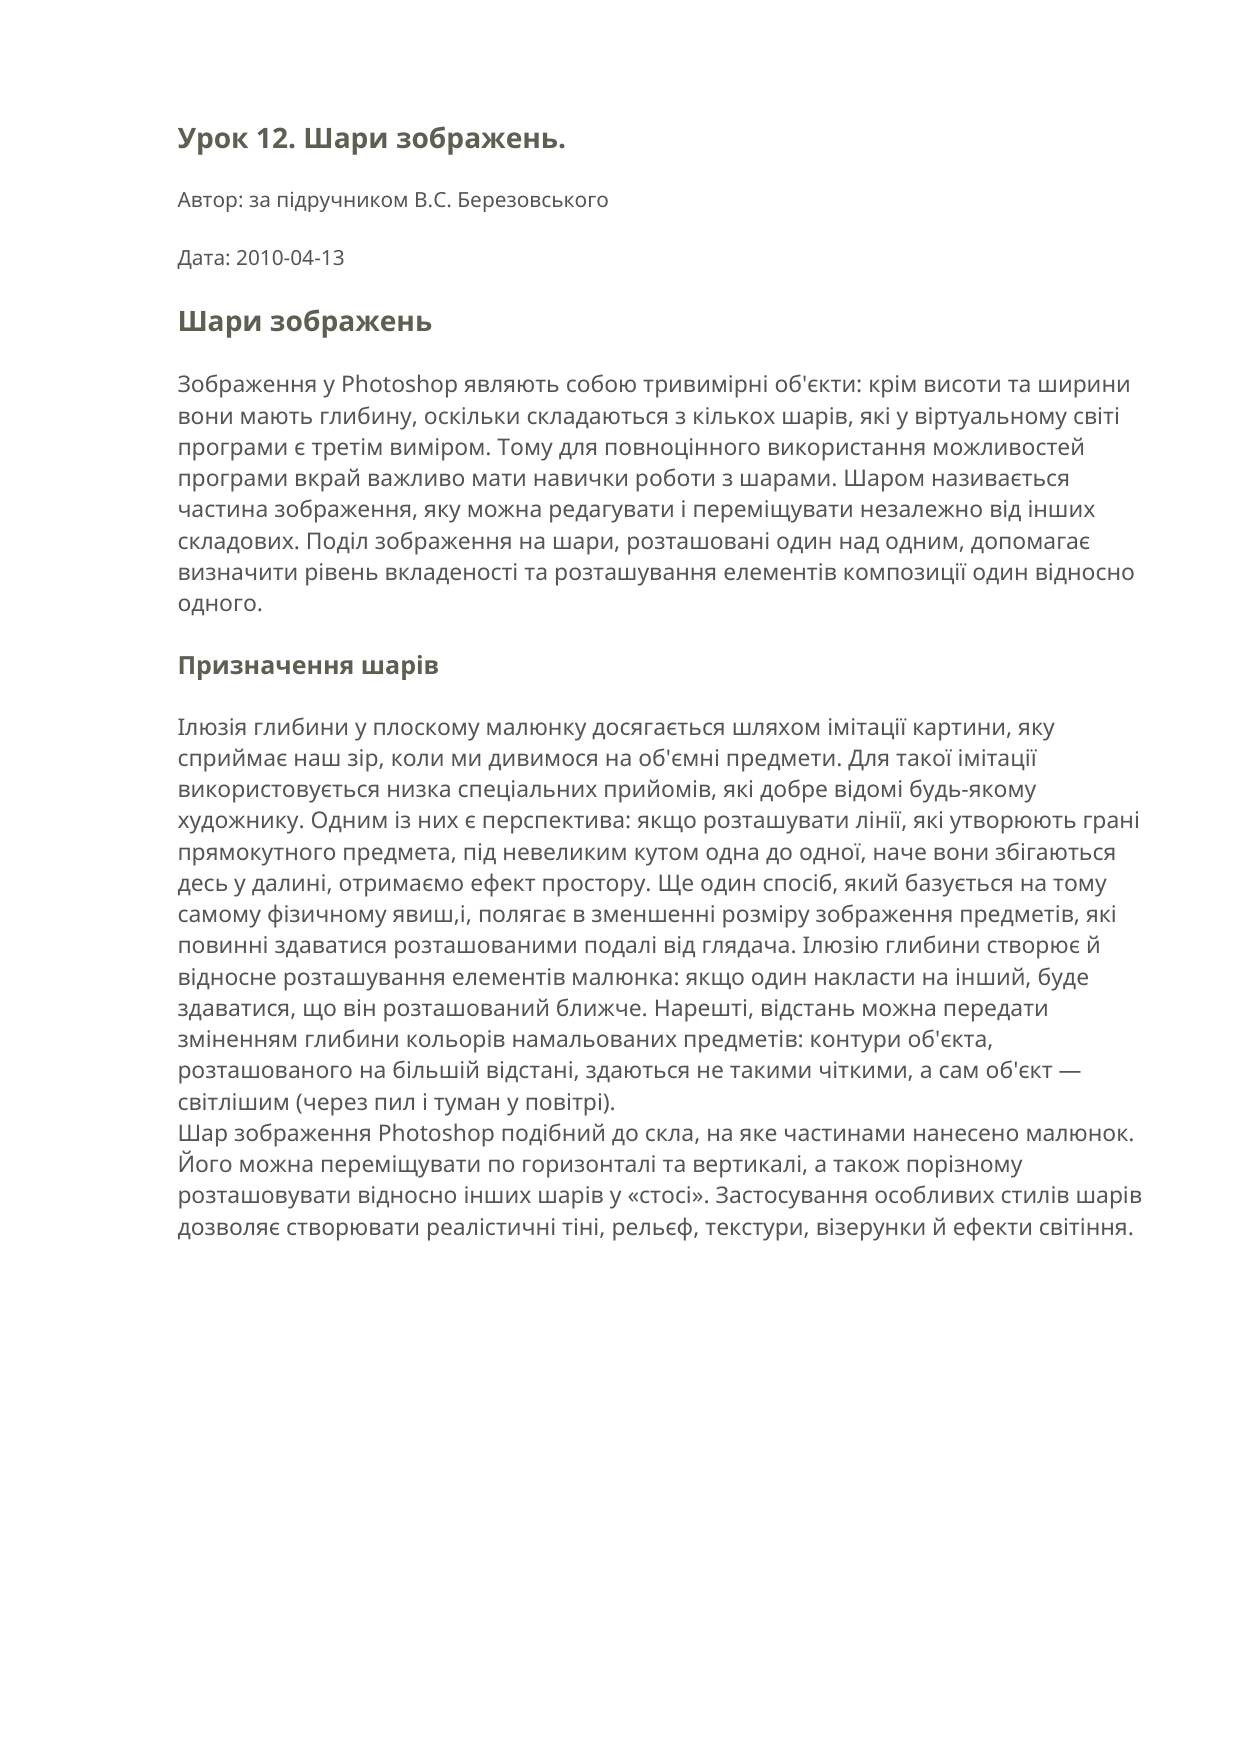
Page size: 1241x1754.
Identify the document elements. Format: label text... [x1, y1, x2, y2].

subtitle Призначення шарів [177, 647, 1152, 682]
text Ілюзія глибини у плоскому малюнку досягається шляхом імітації картини, яку сприймає наш зір, коли ми дивимося на об'ємні предмети. Для такої імітації використовується низка спеціальних прийомів, які добре відомі будь-якому художнику. Одним із них є перспектива: якщо розташувати лінії, які утворюють грані прямокутного предмета, під невеликим кутом одна до одної, наче вони збігаються десь у далині, отримаємо ефект простору. Ще один спосіб, який базується на тому самому фізичному явиш,і, полягає в зменшенні розміру зображення предметів, які повинні здаватися розташованими подалі від глядача. Ілюзію глибини створює й відносне розташування елементів малюнка: якщо один накласти на інший, буде здаватися, що він розташований ближче. Нарешті, відстань можна передати зміненням глибини кольорів намальованих предметів: контури об'єкта, розташованого на більшій відстані, здаються не такими чіткими, а сам об'єкт — світлішим (через пил і туман у повітрі). Шар зображення Photoshop подібний до скла, на яке частинами нанесено малюнок. Його можна переміщувати по горизонталі та вертикалі, а також порізному розташовувати відносно інших шарів у «стосі». Застосування особливих стилів шарів дозволяє створювати реалістичні тіні, рельєф, текстури, візерунки й ефекти світіння. [177, 711, 1152, 1242]
text Зображення у Photoshop являють собою тривимірні об'єкти: крім висоти та ширини вони мають глибину, оскільки складаються з кількох шарів, які у віртуальному світі програми є третім виміром. Тому для повноцінного використання можливостей програми вкрай важливо мати навички роботи з шарами. Шаром називається частина зображення, яку можна редагувати і переміщувати незалежно від інших складових. Поділ зображення на шари, розташовані один над одним, допомагає визначити рівень вкладеності та розташування елементів композиції один відносно одного. [177, 368, 1152, 618]
subtitle Урок 12. Шари зображень. [177, 118, 1152, 156]
text Автор: за підручником В.С. Березовського [177, 186, 1152, 214]
subtitle Шари зображень [177, 301, 1152, 339]
text Дата: 2010-04-13 [177, 243, 1152, 272]
